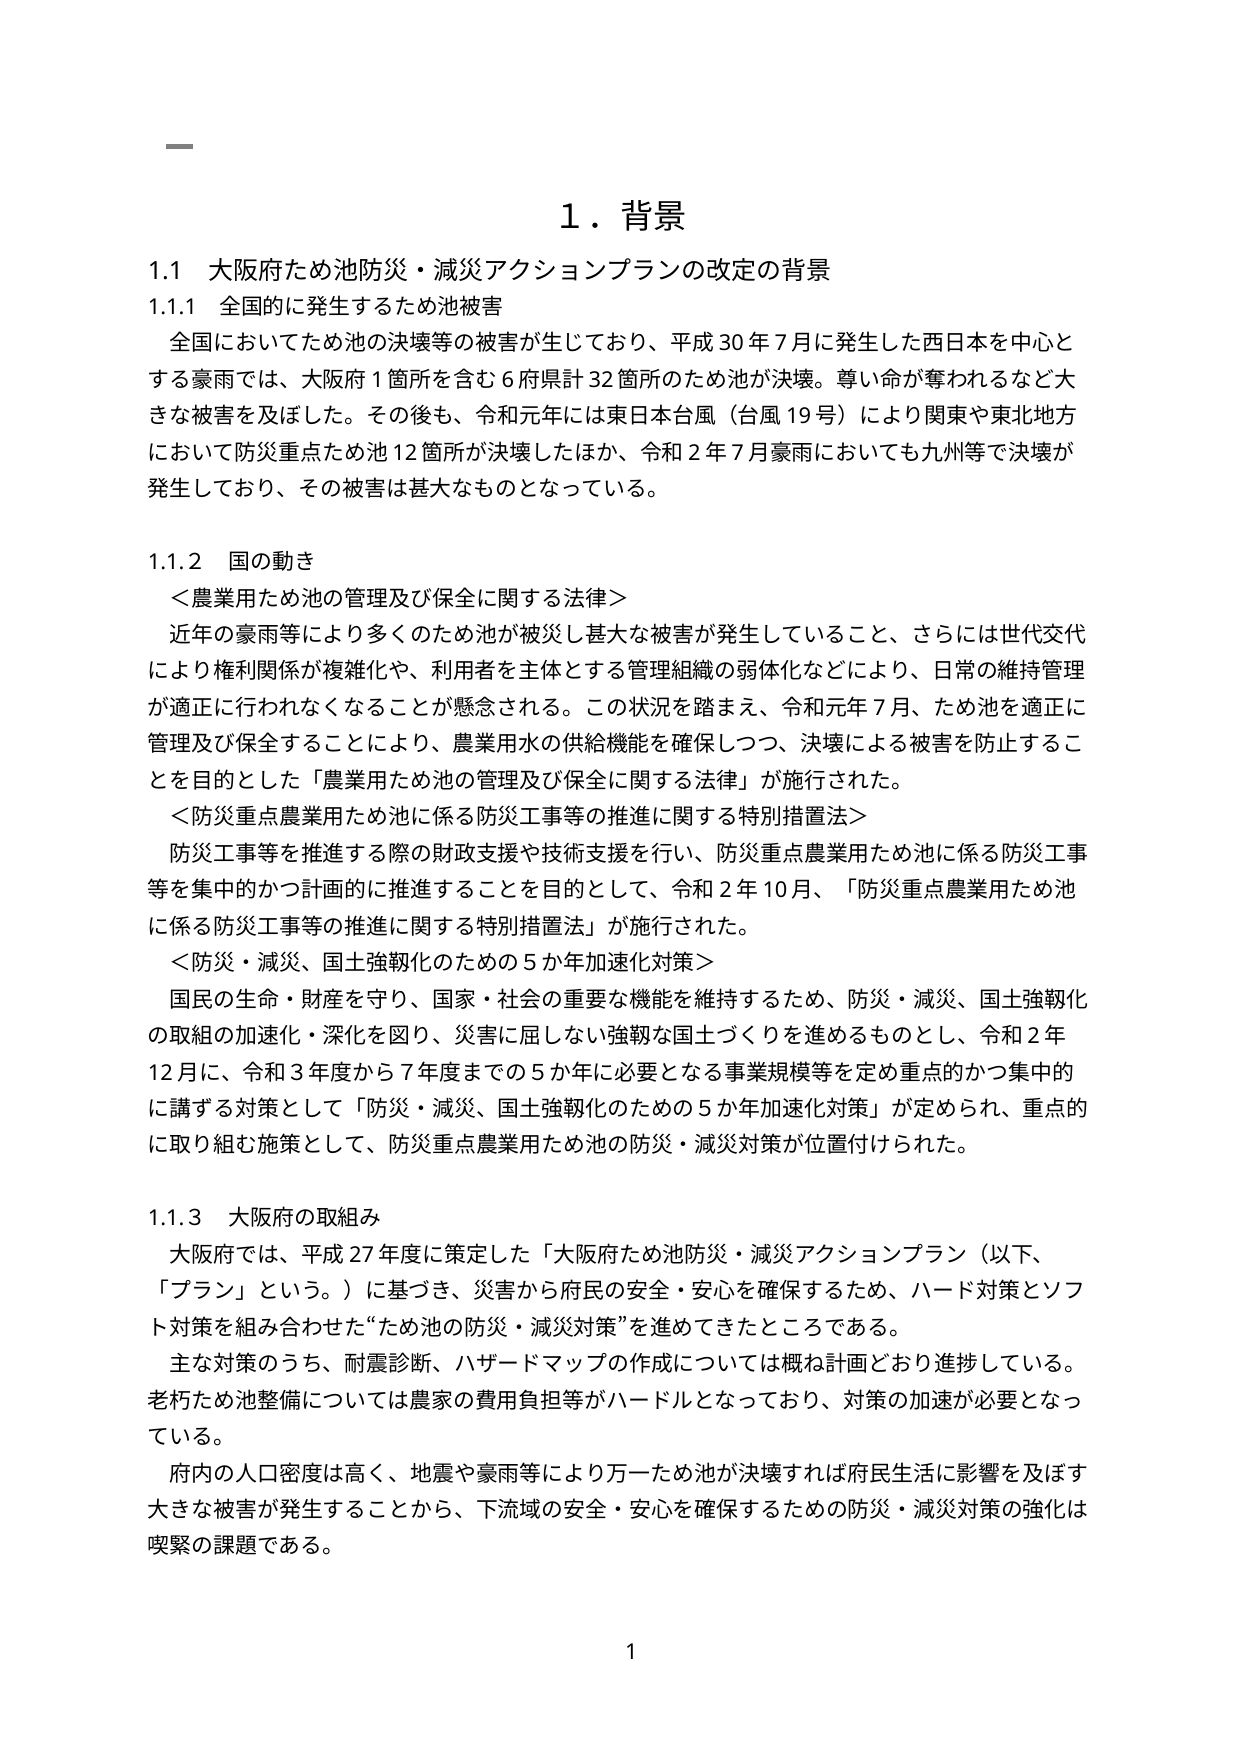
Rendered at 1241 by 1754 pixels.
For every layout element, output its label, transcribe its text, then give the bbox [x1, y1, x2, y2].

text 近年の豪雨等により多くのため池が被災し甚大な被害が発生していること、さらには世代交代により権利関係が複雑化や、利用者を主体とする管理組織の弱体化などにより、日常の維持管理が適正に行われなくなることが懸念される。この状況を踏まえ、令和元年7月、ため池を適正に管理及び保全することにより、農業用水の供給機能を確保しつつ、決壊による被害を防止することを目的とした「農業用ため池の管理及び保全に関する法律」が施行された。 [148, 615, 1092, 797]
text ＜防災・減災、国土強靱化のための５か年加速化対策＞ [169, 943, 1092, 979]
subtitle 1.1.1 全国的に発生するため池被害 [148, 287, 1092, 323]
text 主な対策のうち、耐震診断、ハザードマップの作成については概ね計画どおり進捗している。老朽ため池整備については農家の費用負担等がハードルとなっており、対策の加速が必要となっている。 [148, 1344, 1092, 1453]
text 全国においてため池の決壊等の被害が生じており、平成30年7月に発生した西日本を中心とする豪雨では、大阪府1箇所を含む6府県計32箇所のため池が決壊。尊い命が奪われるなど大きな被害を及ぼした。その後も、令和元年には東日本台風（台風19号）により関東や東北地方において防災重点ため池12箇所が決壊したほか、令和2年7月豪雨においても九州等で決壊が発生しており、その被害は甚大なものとなっている。 [148, 323, 1092, 505]
subtitle １．背景 [148, 177, 1092, 250]
text 大阪府では、平成27年度に策定した「大阪府ため池防災・減災アクションプラン（以下、「プラン」という。）に基づき、災害から府民の安全・安心を確保するため、ハード対策とソフト対策を組み合わせた“ため池の防災・減災対策”を進めてきたところである。 [148, 1234, 1092, 1344]
subtitle 1.1 大阪府ため池防災・減災アクションプランの改定の背景 [148, 250, 1092, 287]
text ＜農業用ため池の管理及び保全に関する法律＞ [169, 578, 1092, 615]
text 府内の人口密度は高く、地震や豪雨等により万一ため池が決壊すれば府民生活に影響を及ぼす大きな被害が発生することから、下流域の安全・安心を確保するための防災・減災対策の強化は喫緊の課題である。 [148, 1453, 1092, 1563]
subtitle 1.1.３ 大阪府の取組み [148, 1198, 1092, 1234]
text 防災工事等を推進する際の財政支援や技術支援を行い、防災重点農業用ため池に係る防災工事等を集中的かつ計画的に推進することを目的として、令和2年10月、「防災重点農業用ため池に係る防災工事等の推進に関する特別措置法」が施行された。 [148, 833, 1092, 943]
text ＜防災重点農業用ため池に係る防災工事等の推進に関する特別措置法＞ [169, 797, 1092, 833]
subtitle 1.1.２ 国の動き [148, 542, 1092, 578]
text 国民の生命・財産を守り、国家・社会の重要な機能を維持するため、防災・減災、国土強靱化の取組の加速化・深化を図り、災害に屈しない強靱な国土づくりを進めるものとし、令和2年12月に、令和３年度から７年度までの５か年に必要となる事業規模等を定め重点的かつ集中的に講ずる対策として「防災・減災、国土強靱化のための５か年加速化対策」が定められ、重点的に取り組む施策として、防災重点農業用ため池の防災・減災対策が位置付けられた。 [148, 979, 1092, 1162]
